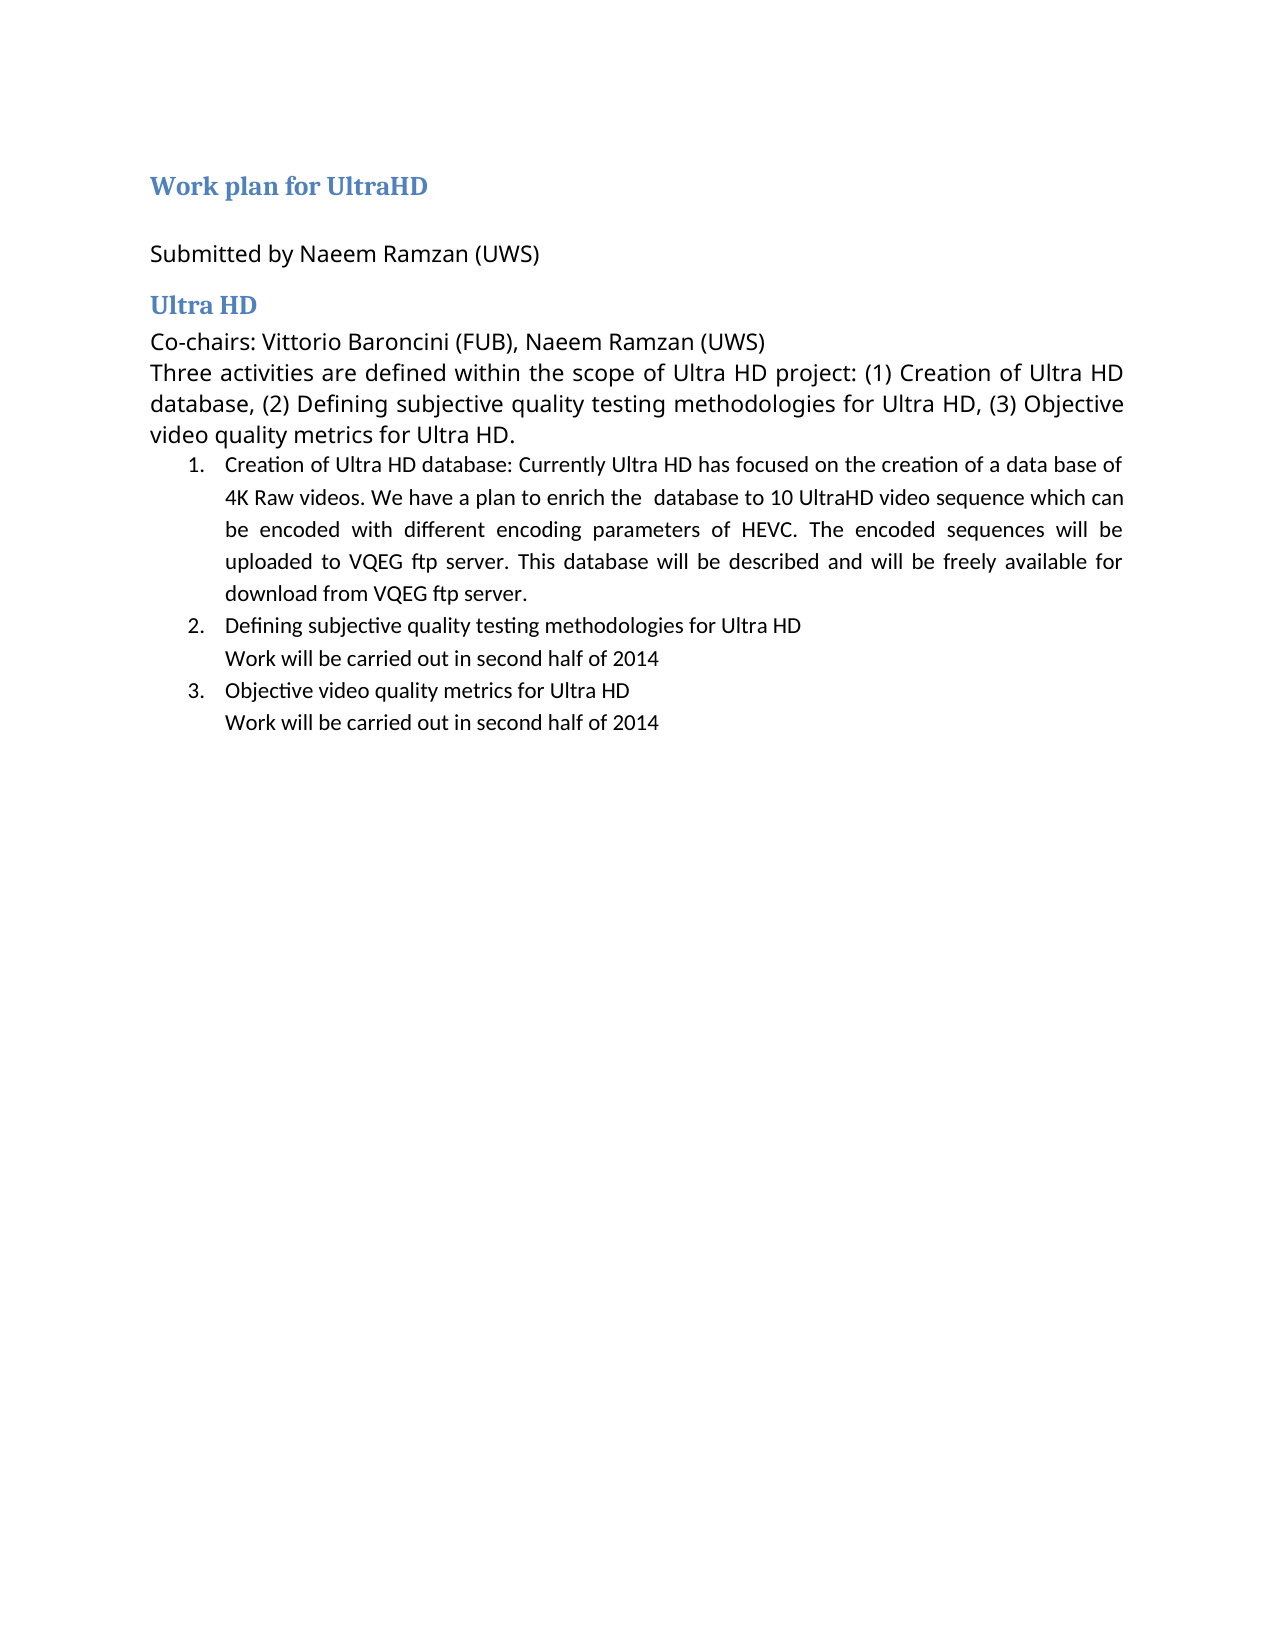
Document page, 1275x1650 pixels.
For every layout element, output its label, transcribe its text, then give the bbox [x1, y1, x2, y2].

list Objective video quality metrics for Ultra HD [187, 676, 1125, 704]
subtitle Ultra HD [150, 290, 1125, 321]
list Work will be carried out in second half of 2014 [225, 708, 1125, 736]
list Defining subjective quality testing methodologies for Ultra HD [187, 612, 1125, 639]
text Co-chairs: Vittorio Baroncini (FUB), Naeem Ramzan (UWS) [150, 326, 1125, 357]
list Creation of Ultra HD database: Currently Ultra HD has focused on the creation of a data base of 4K Raw videos. We have a plan to enrich the database to 10 UltraHD video sequence which can be encoded with different encoding parameters of HEVC. The encoded sequences will be uploaded to VQEG ftp server. This database will be described and will be freely available for download from VQEG ftp server. [187, 451, 1125, 607]
text Three activities are defined within the scope of Ultra HD project: (1) Creation of Ultra HD database, (2) Defining subjective quality testing methodologies for Ultra HD, (3) Objective video quality metrics for Ultra HD. [150, 357, 1125, 451]
subtitle Work plan for UltraHD [150, 171, 1125, 202]
text Submitted by Naeem Ramzan (UWS) [150, 238, 1125, 269]
list Work will be carried out in second half of 2014 [225, 644, 1125, 672]
